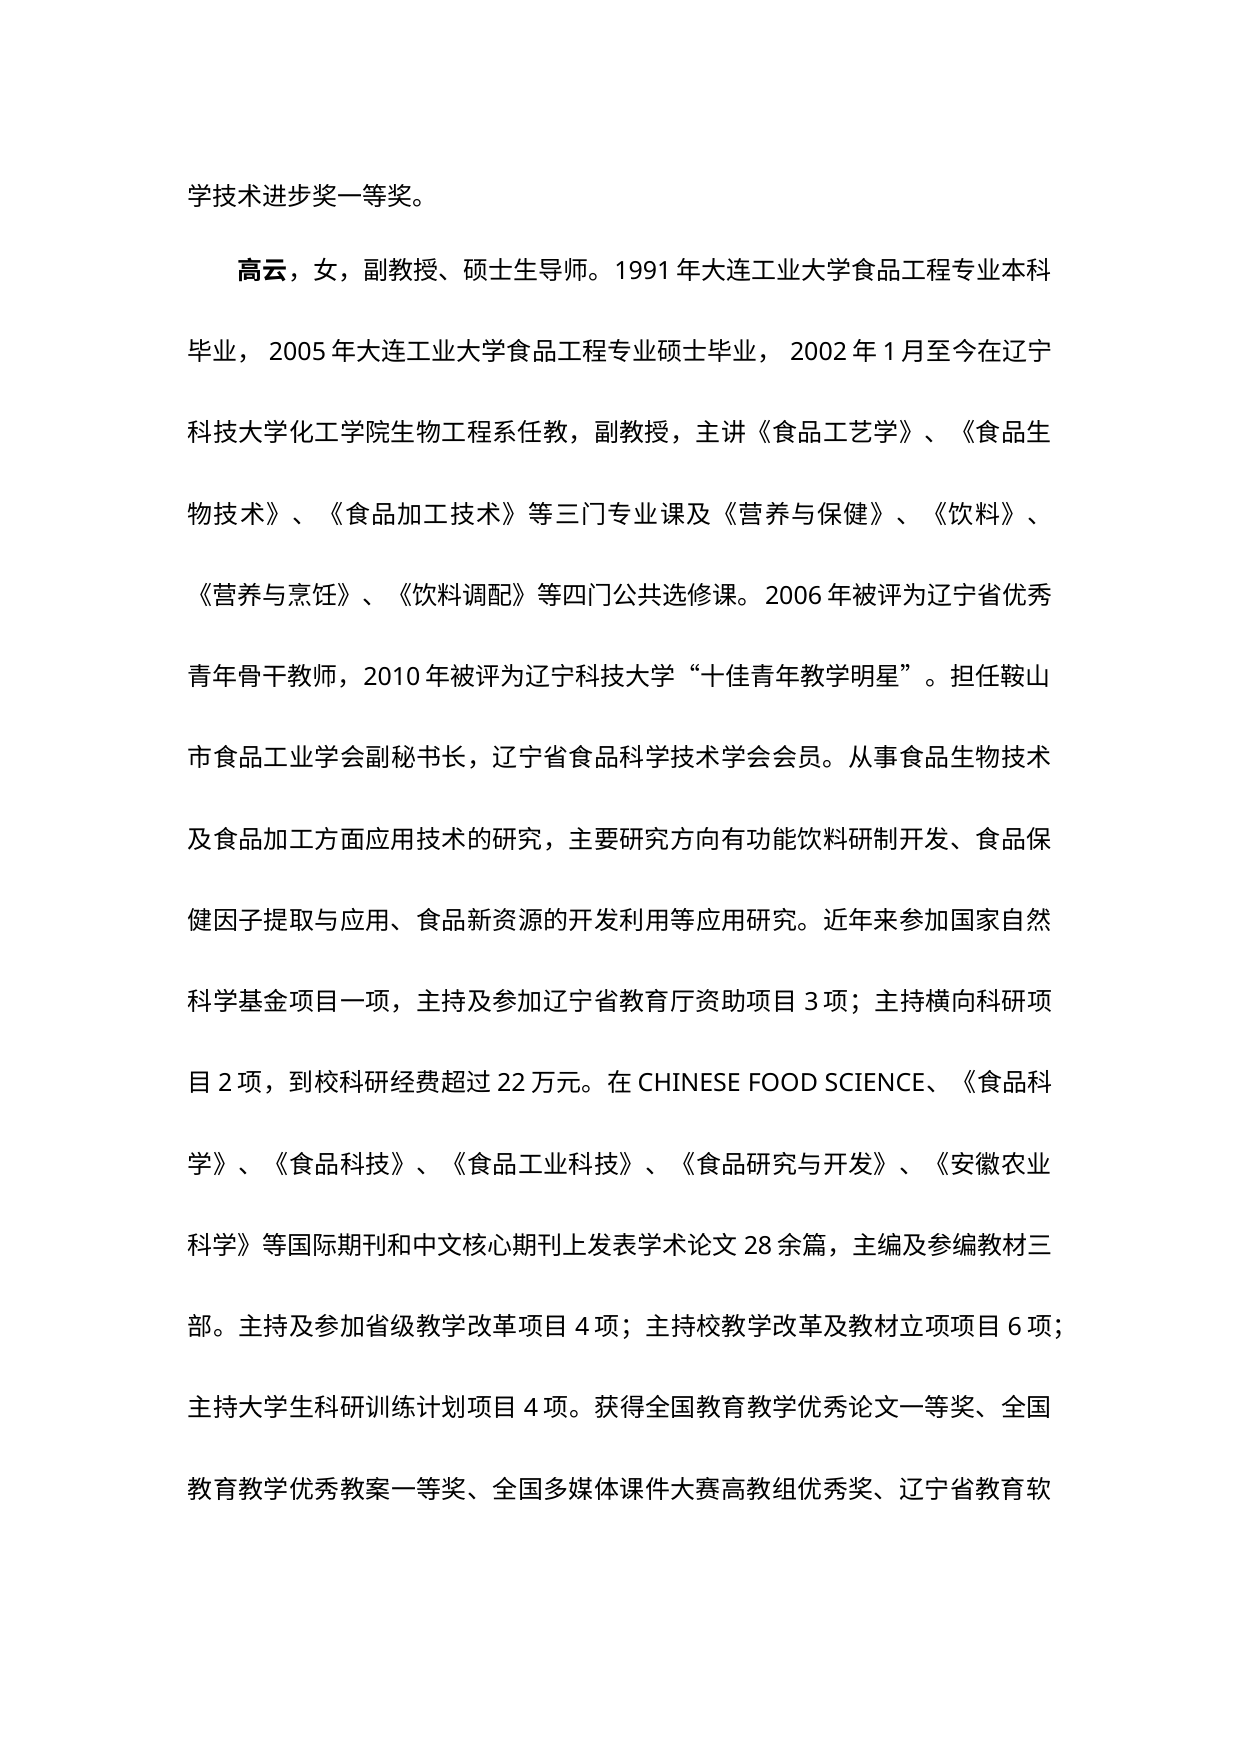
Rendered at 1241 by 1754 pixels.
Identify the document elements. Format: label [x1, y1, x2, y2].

text [187, 162, 1053, 227]
text [187, 236, 1053, 1520]
